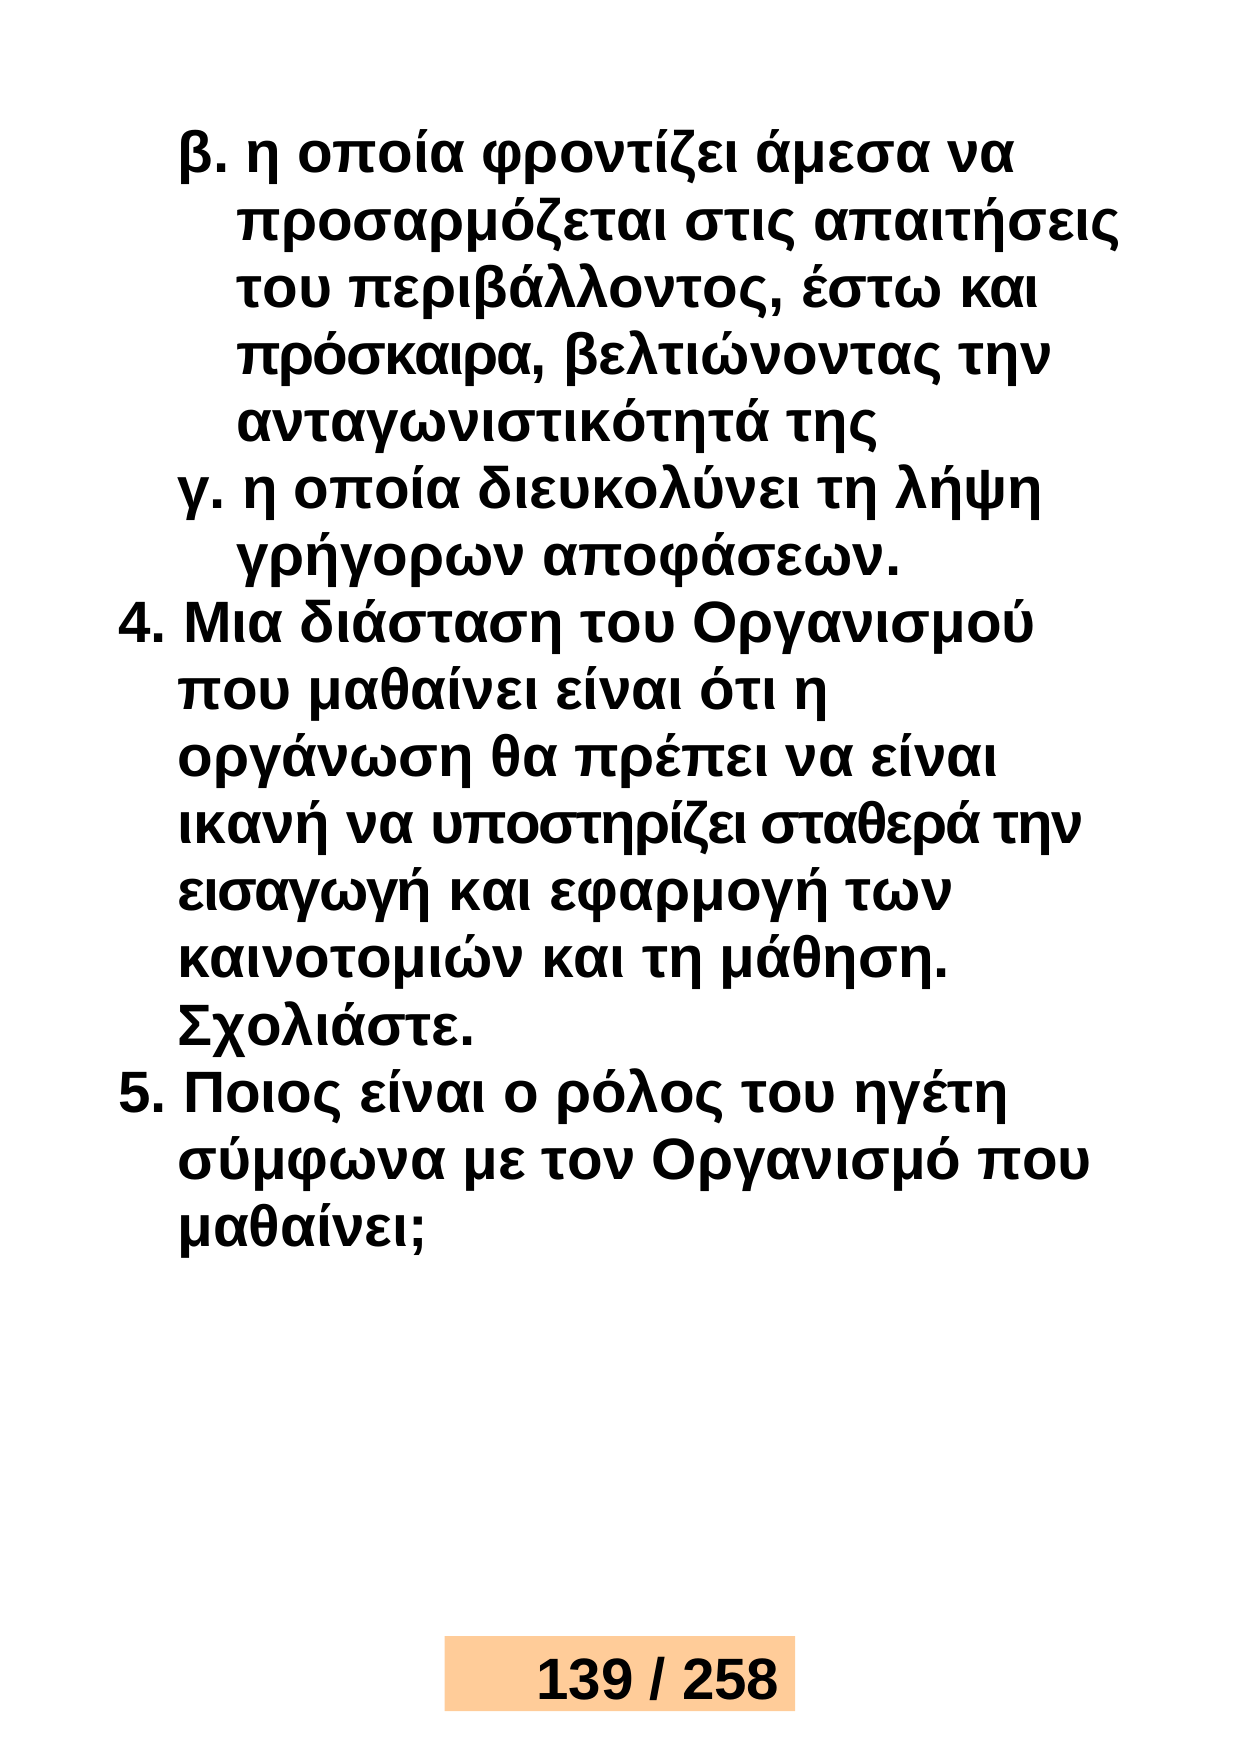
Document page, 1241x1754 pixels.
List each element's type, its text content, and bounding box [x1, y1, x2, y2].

text 4. Μια διάσταση του Οργανισμού που μαθαίνει είναι ότι η οργάνωση θα πρέπει να είναι ικανή να υποστηρίζει σταθερά την εισαγωγή και εφαρμογή των καινοτομιών και τη μάθηση. Σχολιάστε. [118, 588, 1122, 1057]
text γ. η οποία διευκολύνει τη λήψη γρήγορων αποφάσεων. [177, 453, 1122, 588]
text β. η οποία φροντίζει άμεσα να προσαρμόζεται στις απαιτήσεις του περιβάλλοντος, έστω και πρόσκαιρα, βελτιώνοντας την ανταγωνιστικότητά της [177, 118, 1122, 453]
text 5. Ποιος είναι ο ρόλος του ηγέτη σύμφωνα με τον Οργανισμό που μαθαίνει; [118, 1057, 1122, 1258]
